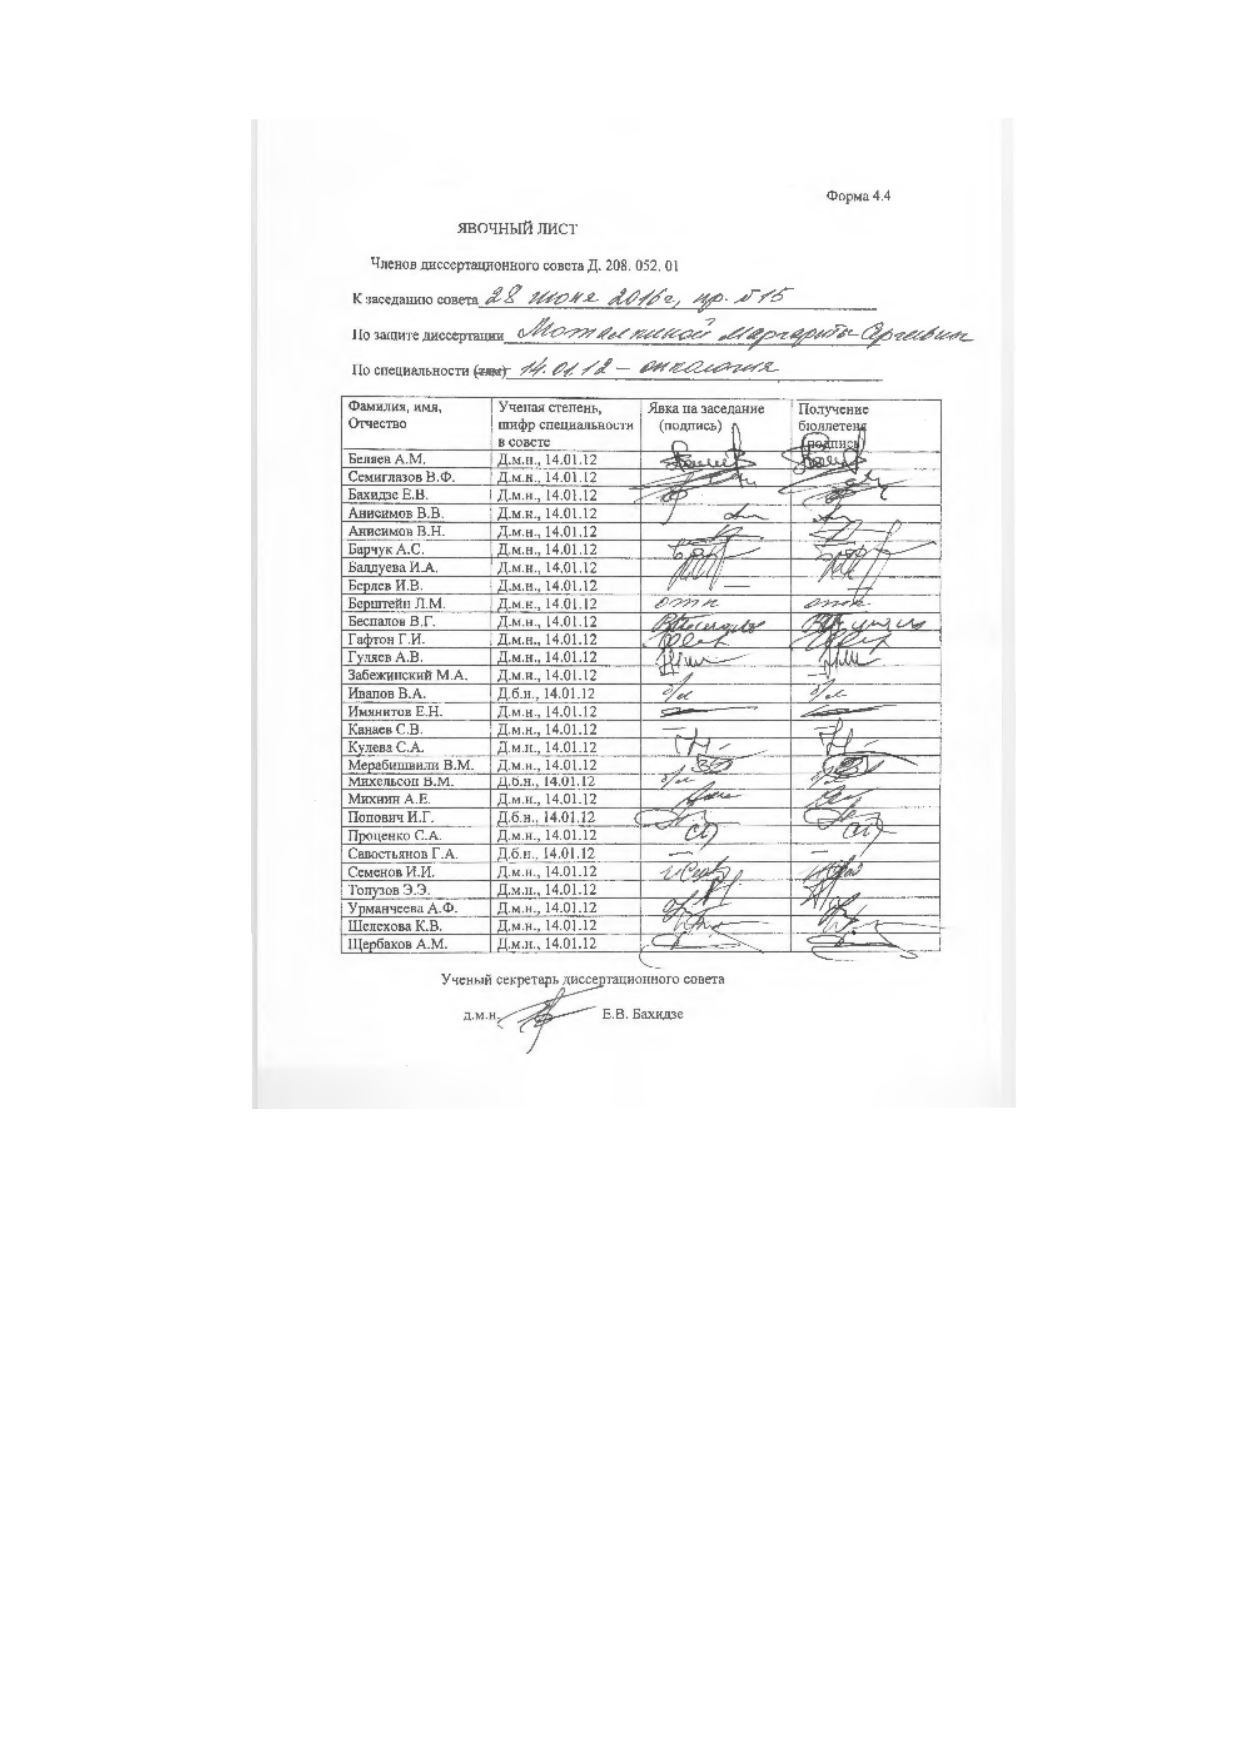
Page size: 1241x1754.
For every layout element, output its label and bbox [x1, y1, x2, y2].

picture [251, 118, 1017, 1109]
